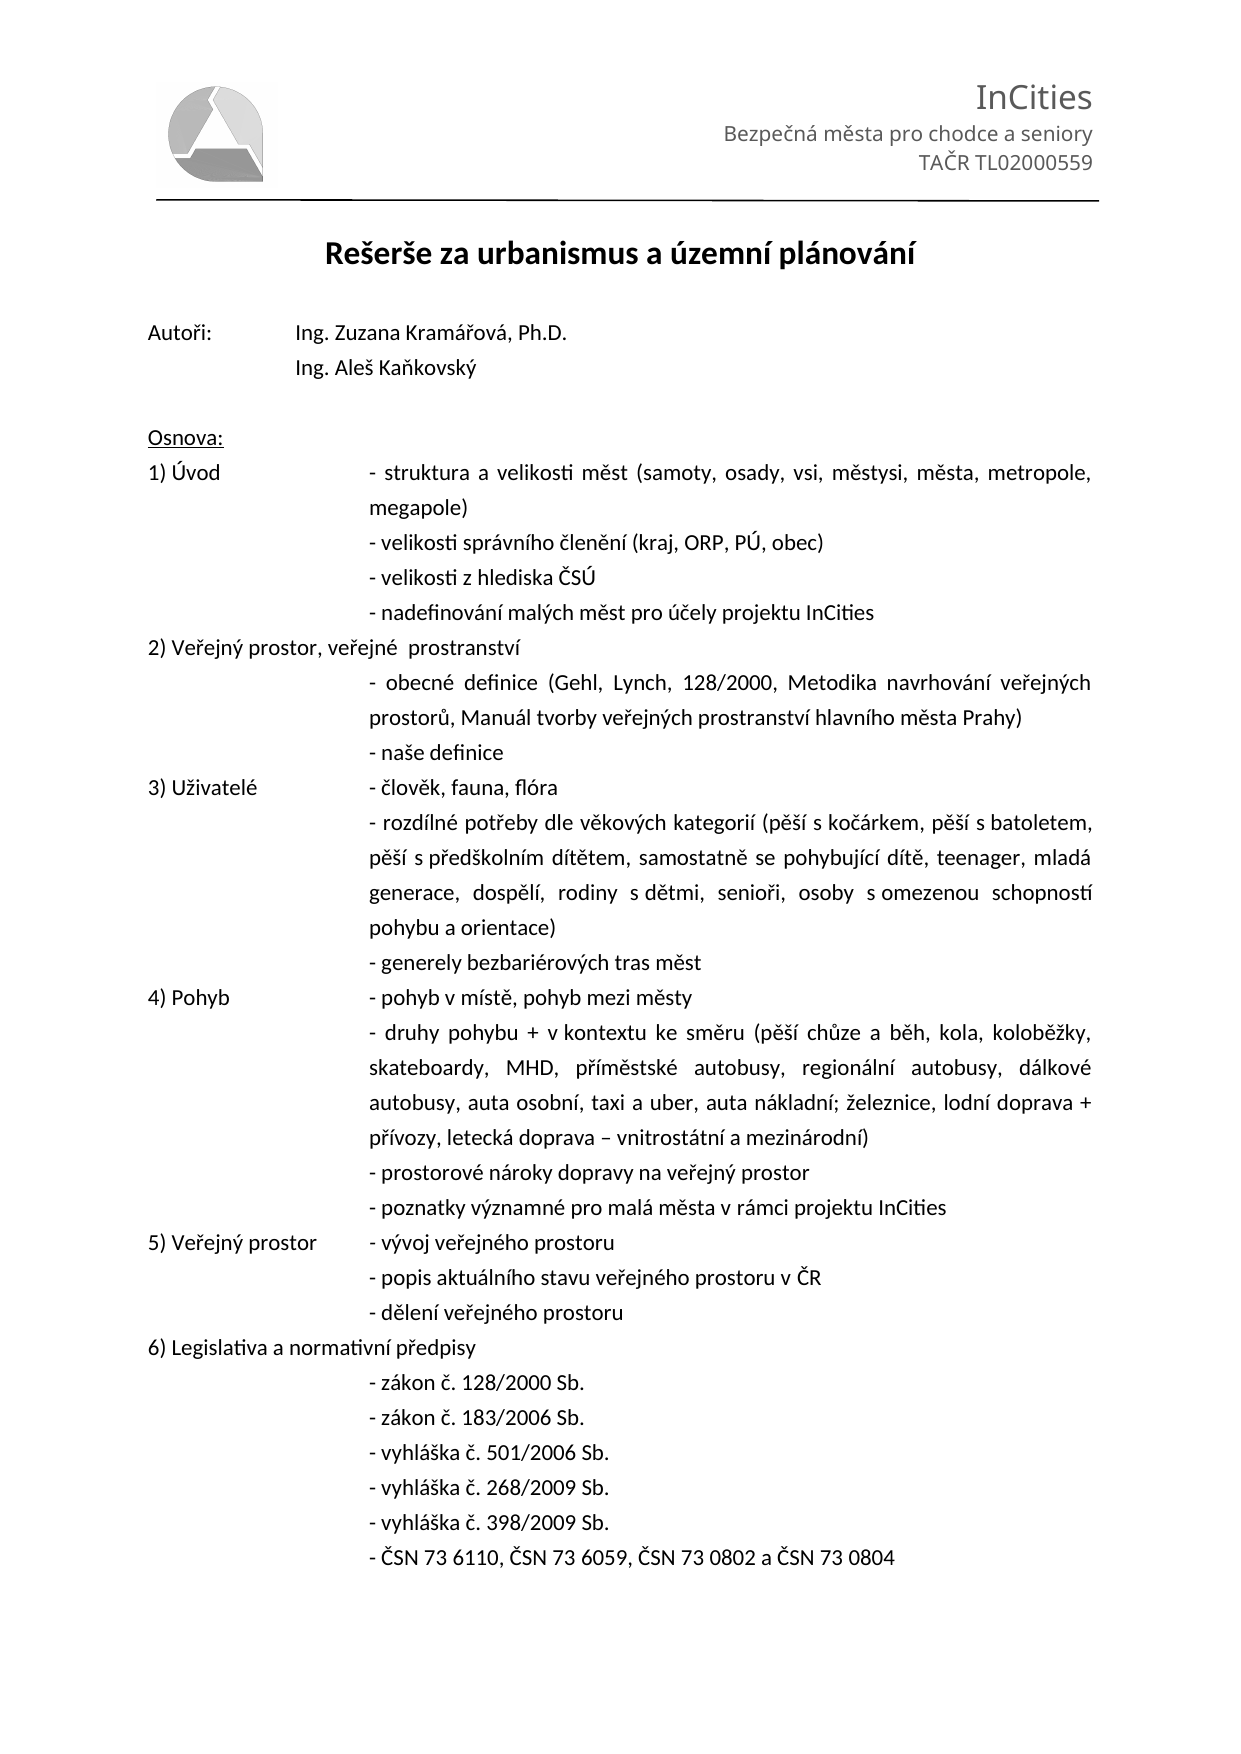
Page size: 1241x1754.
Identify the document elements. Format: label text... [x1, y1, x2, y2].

text Ing. Aleš Kaňkovský [148, 353, 1093, 381]
text - poznatky významné pro malá města v rámci projektu InCities [369, 1193, 1093, 1221]
text - popis aktuálního stavu veřejného prostoru v ČR [148, 1263, 1093, 1291]
text - prostorové nároky dopravy na veřejný prostor [369, 1158, 1093, 1186]
text Osnova: [148, 423, 1093, 451]
text - velikosti z hlediska ČSÚ [148, 563, 1093, 591]
text - vyhláška č. 268/2009 Sb. [148, 1473, 1093, 1501]
text - rozdílné potřeby dle věkových kategorií (pěší s kočárkem, pěší s batoletem, pěší s předškolním dítětem, samostatně se pohybující dítě, teenager, mladá generace, dospělí, rodiny s dětmi, senioři, osoby s omezenou schopností pohybu a orientace) [369, 808, 1093, 941]
text - dělení veřejného prostoru [295, 1298, 1093, 1326]
text - druhy pohybu + v kontextu ke směru (pěší chůze a běh, kola, koloběžky, skateboardy, MHD, příměstské autobusy, regionální autobusy, dálkové autobusy, auta osobní, taxi a uber, auta nákladní; železnice, lodní doprava + přívozy, letecká doprava – vnitrostátní a mezinárodní) [369, 1018, 1093, 1151]
text - zákon č. 183/2006 Sb. [148, 1403, 1093, 1431]
text 3) Uživatelé - člověk, fauna, flóra [148, 773, 1093, 801]
text 5) Veřejný prostor - vývoj veřejného prostoru [148, 1228, 1093, 1256]
text - obecné definice (Gehl, Lynch, 128/2000, Metodika navrhování veřejných prostorů, Manuál tvorby veřejných prostranství hlavního města Prahy) [148, 668, 1093, 731]
text 2) Veřejný prostor, veřejné prostranství [148, 633, 1093, 661]
text - vyhláška č. 501/2006 Sb. [148, 1438, 1093, 1466]
text 6) Legislativa a normativní předpisy [148, 1333, 1093, 1361]
text - ČSN 73 6110, ČSN 73 6059, ČSN 73 0802 a ČSN 73 0804 [148, 1543, 1093, 1571]
text 1) Úvod - struktura a velikosti měst (samoty, osady, vsi, městysi, města, metropole, megapole) [148, 458, 1093, 521]
text - naše definice [369, 738, 1093, 766]
text - generely bezbariérových tras měst [148, 948, 1093, 976]
text - nadefinování malých měst pro účely projektu InCities [148, 598, 1093, 626]
text - zákon č. 128/2000 Sb. [148, 1368, 1093, 1396]
text Rešerše za urbanismus a územní plánování [148, 232, 1093, 273]
text - vyhláška č. 398/2009 Sb. [148, 1508, 1093, 1536]
text 4) Pohyb - pohyb v místě, pohyb mezi městy [148, 983, 1093, 1011]
text - velikosti správního členění (kraj, ORP, PÚ, obec) [148, 528, 1093, 556]
text Autoři: Ing. Zuzana Kramářová, Ph.D. [148, 318, 1093, 346]
